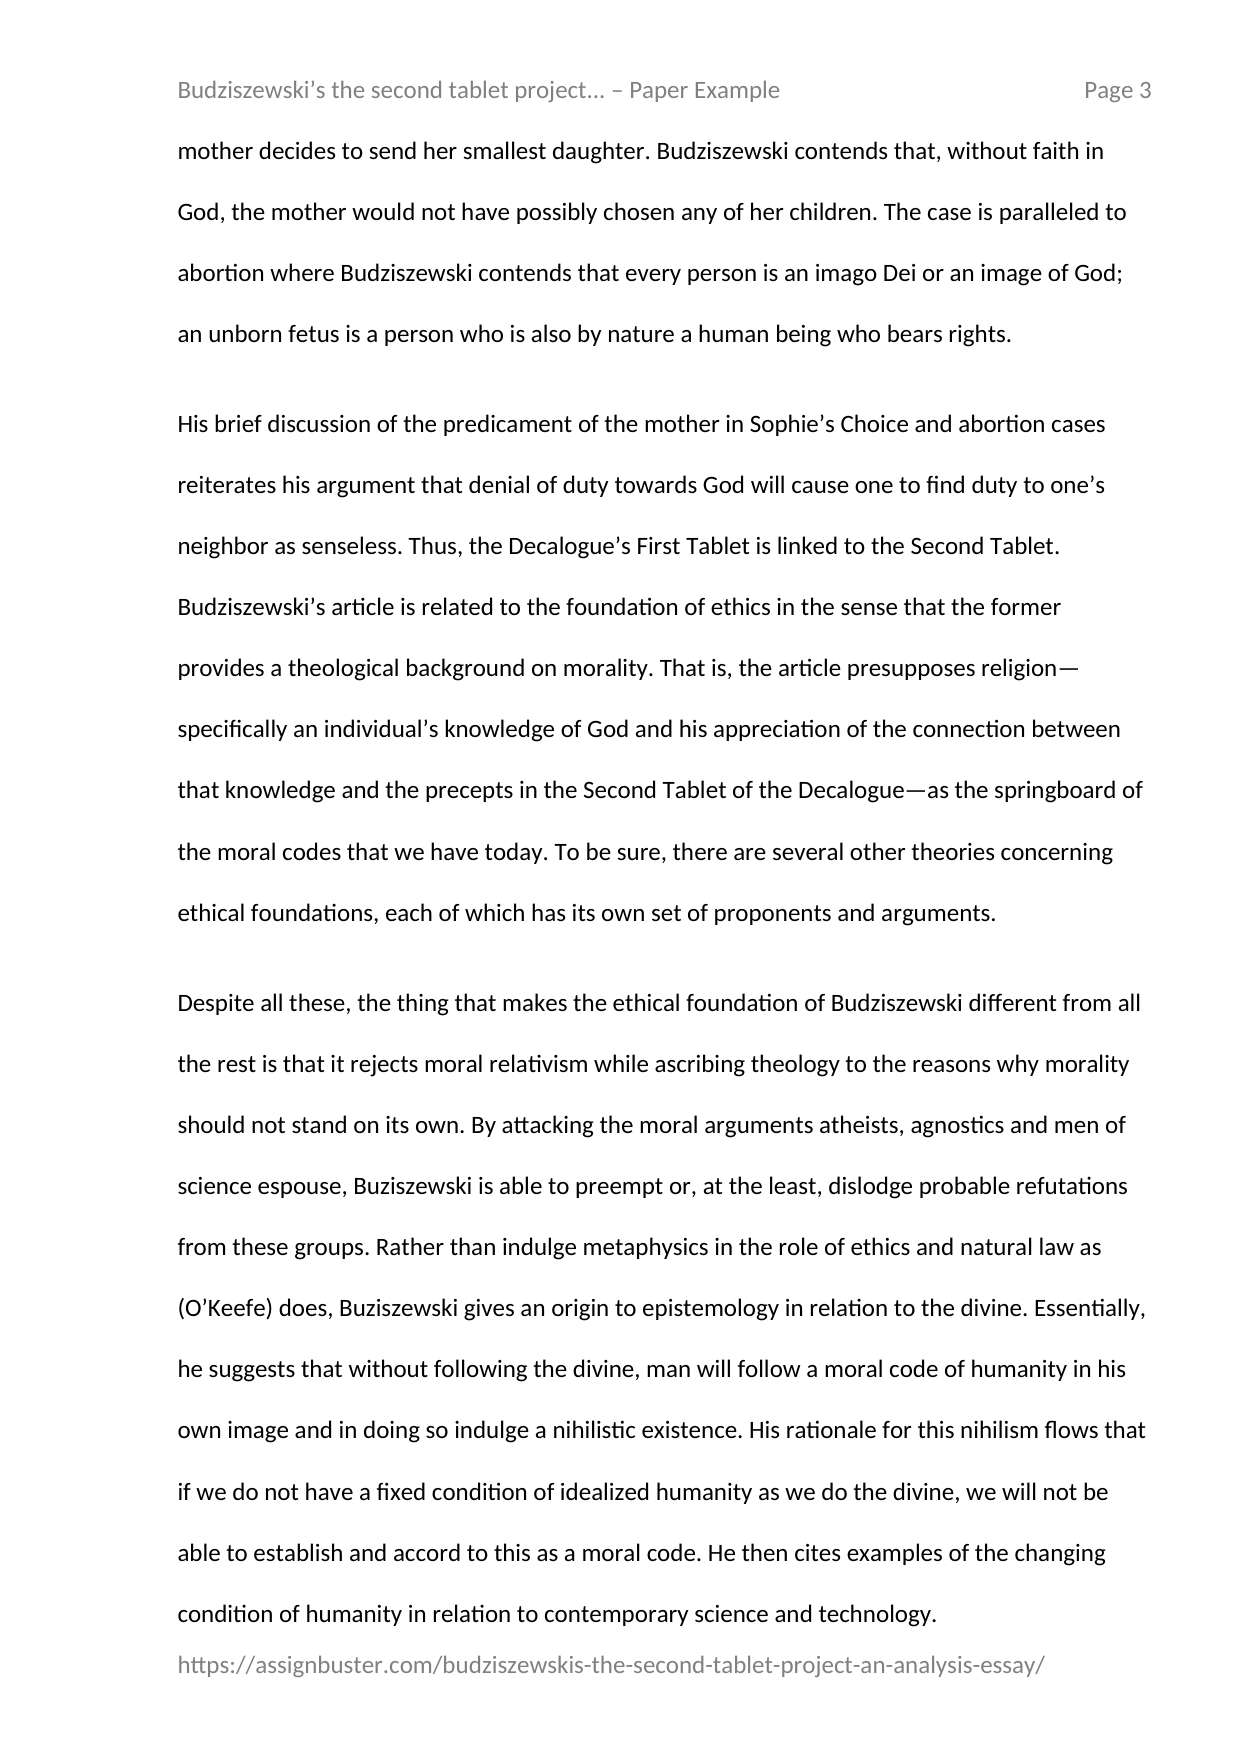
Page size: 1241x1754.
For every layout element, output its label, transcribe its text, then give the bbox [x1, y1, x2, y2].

text His brief discussion of the predicament of the mother in Sophie’s Choice and abortion cases reiterates his argument that denial of duty towards God will cause one to find duty to one’s neighbor as senseless. Thus, the Decalogue’s First Tablet is linked to the Second Tablet. Budziszewski’s article is related to the foundation of ethics in the sense that the former provides a theological background on morality. That is, the article presupposes religion— specifically an individual’s knowledge of God and his appreciation of the connection between that knowledge and the precepts in the Second Tablet of the Decalogue—as the springboard of the moral codes that we have today. To be sure, there are several other theories concerning ethical foundations, each of which has its own set of proponents and arguments. [177, 408, 1152, 927]
text Despite all these, the thing that makes the ethical foundation of Budziszewski different from all the rest is that it rejects moral relativism while ascribing theology to the reasons why morality should not stand on its own. By attacking the moral arguments atheists, agnostics and men of science espouse, Buziszewski is able to preempt or, at the least, dislodge probable refutations from these groups. Rather than indulge metaphysics in the role of ethics and natural law as (O’Keefe) does, Buziszewski gives an origin to epistemology in relation to the divine. Essentially, he suggests that without following the divine, man will follow a moral code of humanity in his own image and in doing so indulge a nihilistic existence. His rationale for this nihilism flows that if we do not have a fixed condition of idealized humanity as we do the divine, we will not be able to establish and accord to this as a moral code. He then cites examples of the changing condition of humanity in relation to contemporary science and technology. [177, 987, 1152, 1628]
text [177, 135, 1152, 348]
